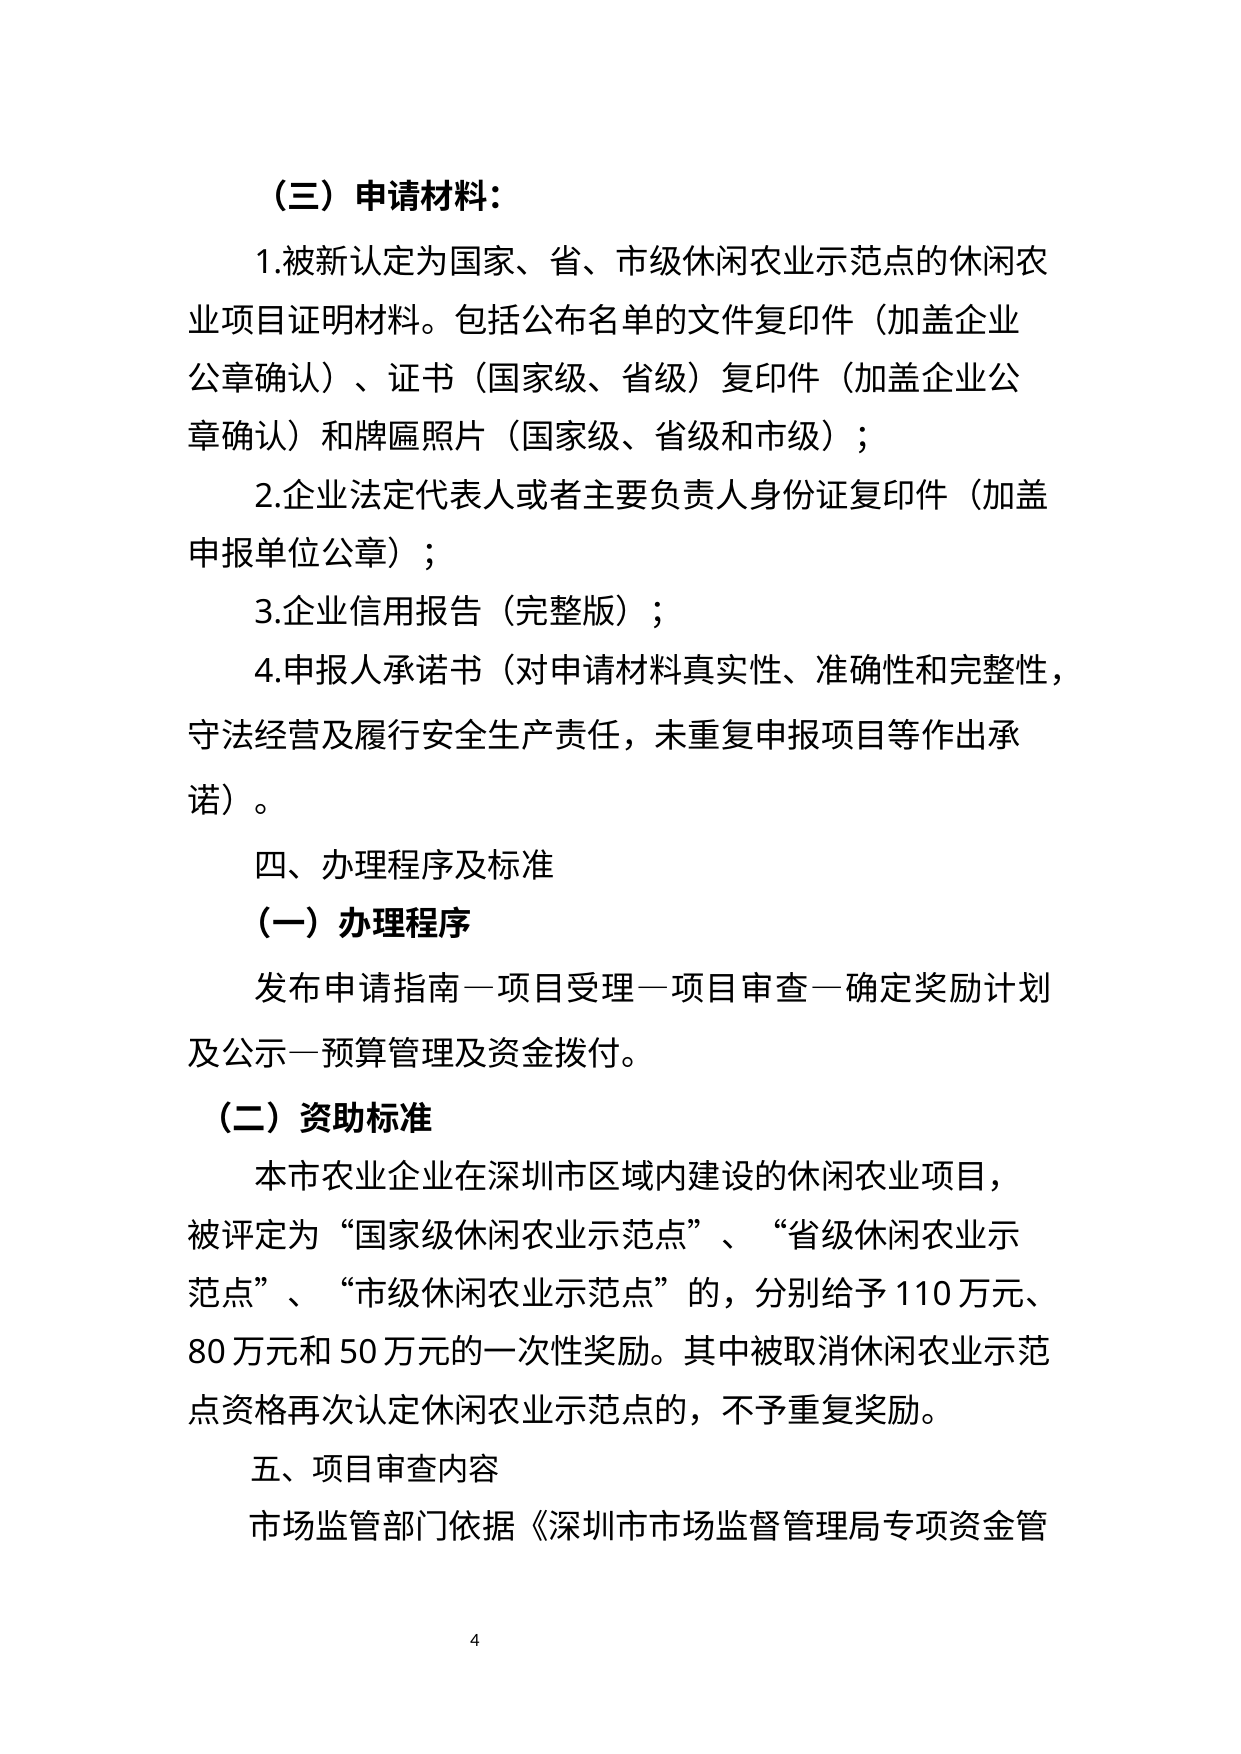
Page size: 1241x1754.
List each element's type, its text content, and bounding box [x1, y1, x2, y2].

text 四、办理程序及标准 [187, 830, 1053, 889]
text （一）办理程序 [187, 889, 1053, 954]
text 3.企业信用报告（完整版）； [187, 577, 1053, 635]
text 2.企业法定代表人或者主要负责人身份证复印件（加盖申报单位公章）； [187, 460, 1053, 577]
text 发布申请指南―项目受理―项目审查―确定奖励计划及公示—预算管理及资金拨付。 [187, 954, 1053, 1084]
text 五、项目审查内容 [187, 1434, 1053, 1492]
text （三）申请材料： [254, 162, 1053, 227]
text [187, 1492, 1053, 1557]
text 1.被新认定为国家、省、市级休闲农业示范点的休闲农业项目证明材料。包括公布名单的文件复印件（加盖企业公章确认）、证书（国家级、省级）复印件（加盖企业公章确认）和牌匾照片（国家级、省级和市级）； [187, 227, 1053, 460]
list （二）资助标准 [187, 1084, 1053, 1142]
text 4.申报人承诺书（对申请材料真实性、准确性和完整性，守法经营及履行安全生产责任，未重复申报项目等作出承诺）。 [187, 635, 1053, 830]
list 本市农业企业在深圳市区域内建设的休闲农业项目，被评定为“国家级休闲农业示范点”、“省级休闲农业示范点”、“市级休闲农业示范点”的，分别给予110万元、80万元和50万元的一次性奖励。其中被取消休闲农业示范点资格再次认定休闲农业示范点的，不予重复奖励。 [187, 1142, 1053, 1434]
